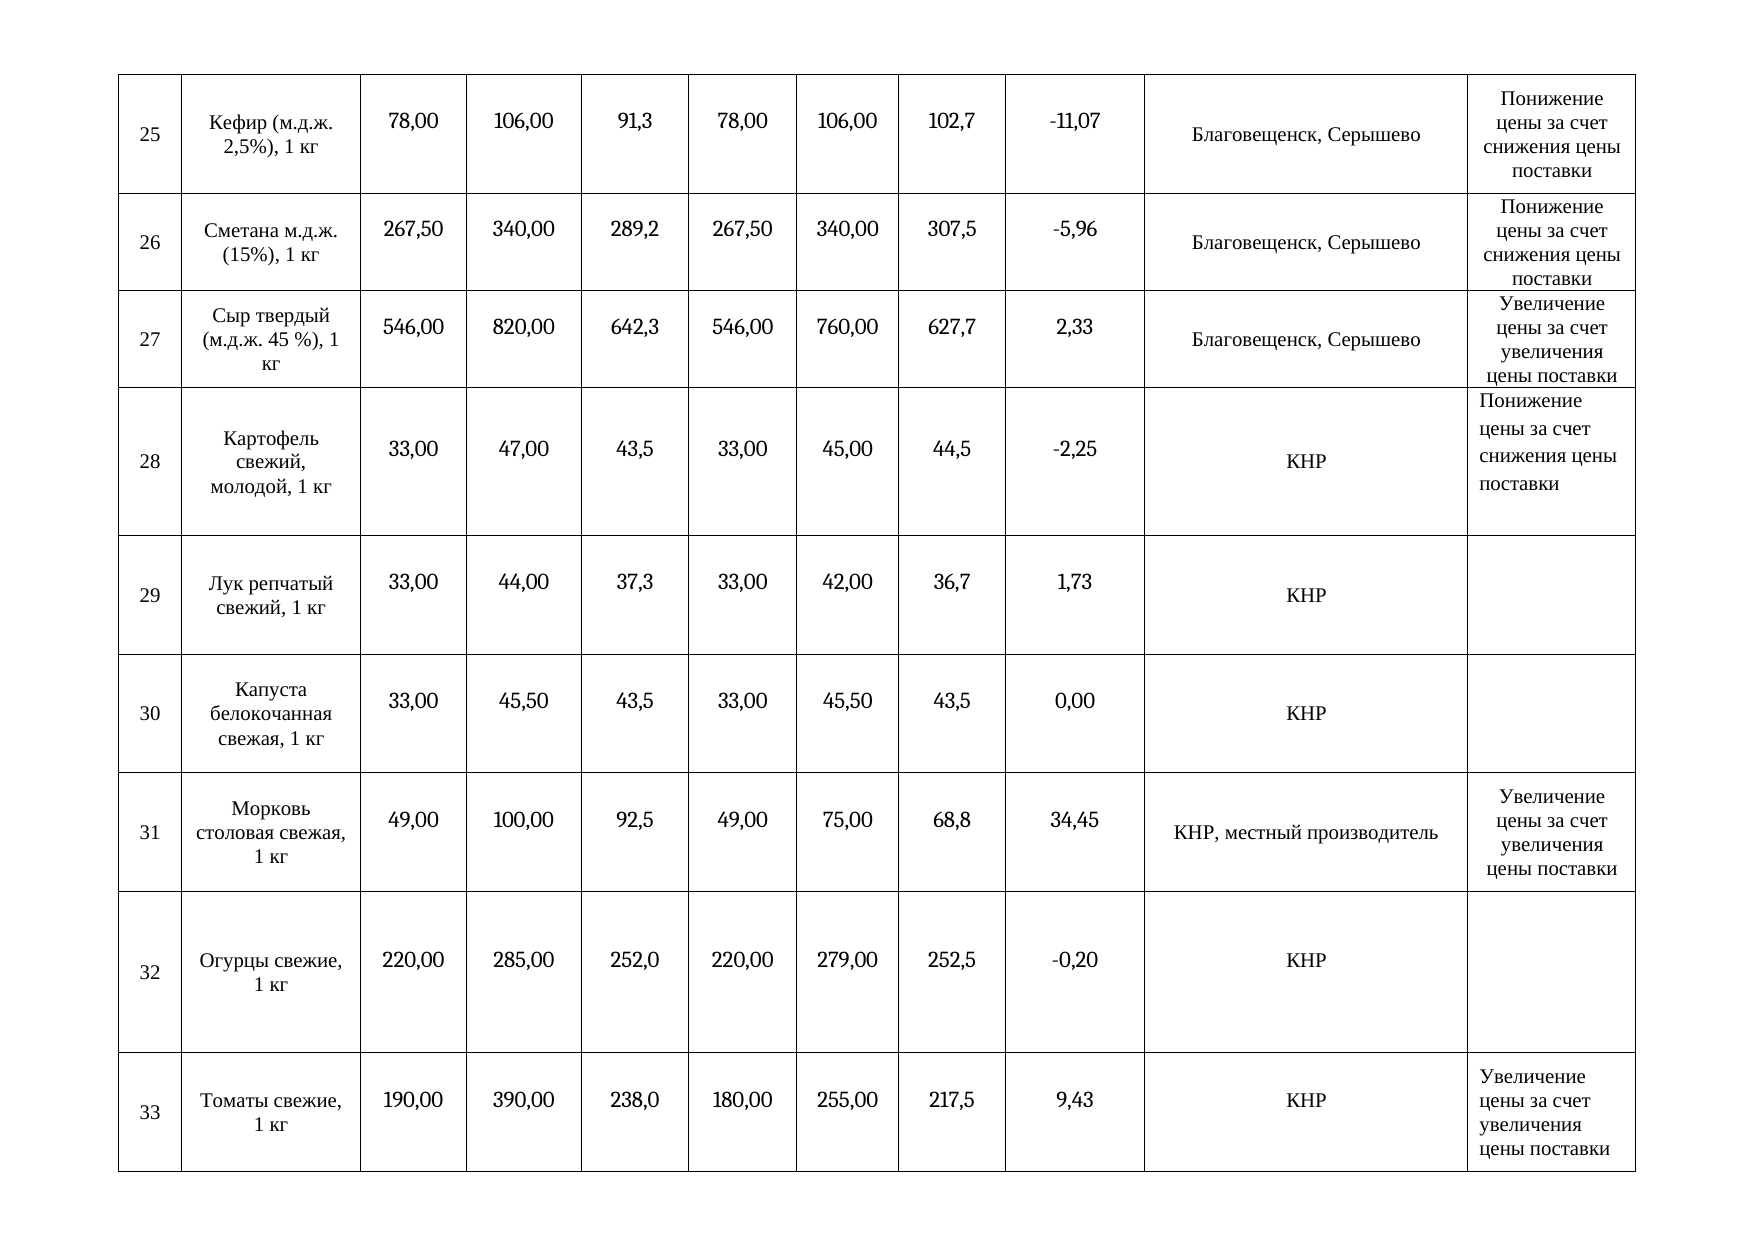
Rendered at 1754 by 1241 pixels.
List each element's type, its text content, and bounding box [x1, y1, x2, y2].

table_cell Томаты свежие, 1 кг [182, 1053, 360, 1171]
table_cell Увеличение цены за счет увеличения цены поставки [1468, 773, 1635, 891]
table_cell 25 [119, 75, 181, 193]
table_cell Благовещенск, Серышево [1145, 291, 1467, 387]
table_cell КНР [1145, 892, 1467, 1052]
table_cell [1468, 194, 1635, 290]
table_cell 190,00 [361, 1053, 466, 1171]
table_cell 238,0 [582, 1053, 688, 1171]
table_cell 78,00 [361, 75, 466, 193]
table_cell 642,3 [582, 291, 688, 387]
table_cell 49,00 [361, 773, 466, 891]
table_cell 43,5 [899, 655, 1005, 772]
table_cell -5,96 [1006, 194, 1144, 290]
table_cell 78,00 [689, 75, 796, 193]
table_cell КНР [1145, 655, 1467, 772]
table_cell 307,5 [899, 194, 1005, 290]
table_cell 33,00 [361, 536, 466, 653]
table_cell [1468, 892, 1635, 1052]
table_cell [1145, 75, 1467, 193]
table_cell Капуста белокочанная свежая, 1 кг [182, 655, 360, 772]
table_cell Лук репчатый свежий, 1 кг [182, 536, 360, 653]
table_cell 37,3 [582, 536, 688, 653]
table_cell 1,73 [1006, 536, 1144, 653]
table_cell -11,07 [1006, 75, 1144, 193]
table_cell 27 [119, 291, 181, 387]
table_cell 289,2 [582, 194, 688, 290]
table_cell 33,00 [689, 536, 796, 653]
table_cell 390,00 [467, 1053, 581, 1171]
table_cell 29 [119, 536, 181, 653]
table_cell КНР [1145, 536, 1467, 653]
table_cell 92,5 [582, 773, 688, 891]
table_cell 36,7 [899, 536, 1005, 653]
table_cell КНР, местный производитель [1145, 773, 1467, 891]
table_cell Картофель свежий, молодой, 1 кг [182, 388, 360, 535]
table_cell 43,5 [582, 388, 688, 535]
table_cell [1468, 75, 1635, 193]
table_cell 100,00 [467, 773, 581, 891]
table_cell 45,50 [797, 655, 898, 772]
table_cell Увеличение цены за счет увеличения цены поставки [1468, 291, 1635, 387]
table_cell 252,0 [582, 892, 688, 1052]
table_cell 252,5 [899, 892, 1005, 1052]
table_cell 33,00 [689, 388, 796, 535]
table_cell 34,45 [1006, 773, 1144, 891]
table_cell Сметана м.д.ж. (15%), 1 кг [182, 194, 360, 290]
table_cell Кефир (м.д.ж. 2,5%), 1 кг [182, 75, 360, 193]
table_cell 45,50 [467, 655, 581, 772]
table_cell 9,43 [1006, 1053, 1144, 1171]
table_cell 26 [119, 194, 181, 290]
table_cell 220,00 [689, 892, 796, 1052]
table_cell 106,00 [467, 75, 581, 193]
table_cell 68,8 [899, 773, 1005, 891]
table_cell 220,00 [361, 892, 466, 1052]
table_cell 820,00 [467, 291, 581, 387]
table_cell Морковь столовая свежая, 1 кг [182, 773, 360, 891]
table_cell 33,00 [361, 655, 466, 772]
table_cell 255,00 [797, 1053, 898, 1171]
table_cell 49,00 [689, 773, 796, 891]
table_cell 546,00 [689, 291, 796, 387]
table_cell -2,25 [1006, 388, 1144, 535]
table_cell 217,5 [899, 1053, 1005, 1171]
table_cell [1468, 655, 1635, 772]
table_cell КНР [1145, 1053, 1467, 1171]
table_cell 33,00 [361, 388, 466, 535]
table_cell 285,00 [467, 892, 581, 1052]
table_cell Сыр твердый (м.д.ж. 45 %), 1 кг [182, 291, 360, 387]
table_cell 102,7 [899, 75, 1005, 193]
table_cell 33,00 [689, 655, 796, 772]
table_cell 44,00 [467, 536, 581, 653]
table_cell 45,00 [797, 388, 898, 535]
table_cell 31 [119, 773, 181, 891]
table_cell 33 [119, 1053, 181, 1171]
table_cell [1468, 1053, 1635, 1171]
table_cell Благовещенск, Серышево [1145, 194, 1467, 290]
table_cell Огурцы свежие, 1 кг [182, 892, 360, 1052]
table_cell 627,7 [899, 291, 1005, 387]
table_cell 47,00 [467, 388, 581, 535]
table_cell -0,20 [1006, 892, 1144, 1052]
table_cell 32 [119, 892, 181, 1052]
table_cell Понижение цены за счет снижения цены поставки [1468, 388, 1635, 535]
table_cell 340,00 [797, 194, 898, 290]
table_cell 42,00 [797, 536, 898, 653]
table_cell 75,00 [797, 773, 898, 891]
table_cell 267,50 [361, 194, 466, 290]
table_cell 546,00 [361, 291, 466, 387]
table_cell 340,00 [467, 194, 581, 290]
table_cell 2,33 [1006, 291, 1144, 387]
table_cell 180,00 [689, 1053, 796, 1171]
table_cell 279,00 [797, 892, 898, 1052]
table_cell 0,00 [1006, 655, 1144, 772]
table_cell 43,5 [582, 655, 688, 772]
table_cell 28 [119, 388, 181, 535]
table_cell 106,00 [797, 75, 898, 193]
table_cell 760,00 [797, 291, 898, 387]
table_cell 30 [119, 655, 181, 772]
table_cell 267,50 [689, 194, 796, 290]
table_cell КНР [1145, 388, 1467, 535]
table_cell 44,5 [899, 388, 1005, 535]
table_cell 91,3 [582, 75, 688, 193]
table_cell [1468, 536, 1635, 653]
